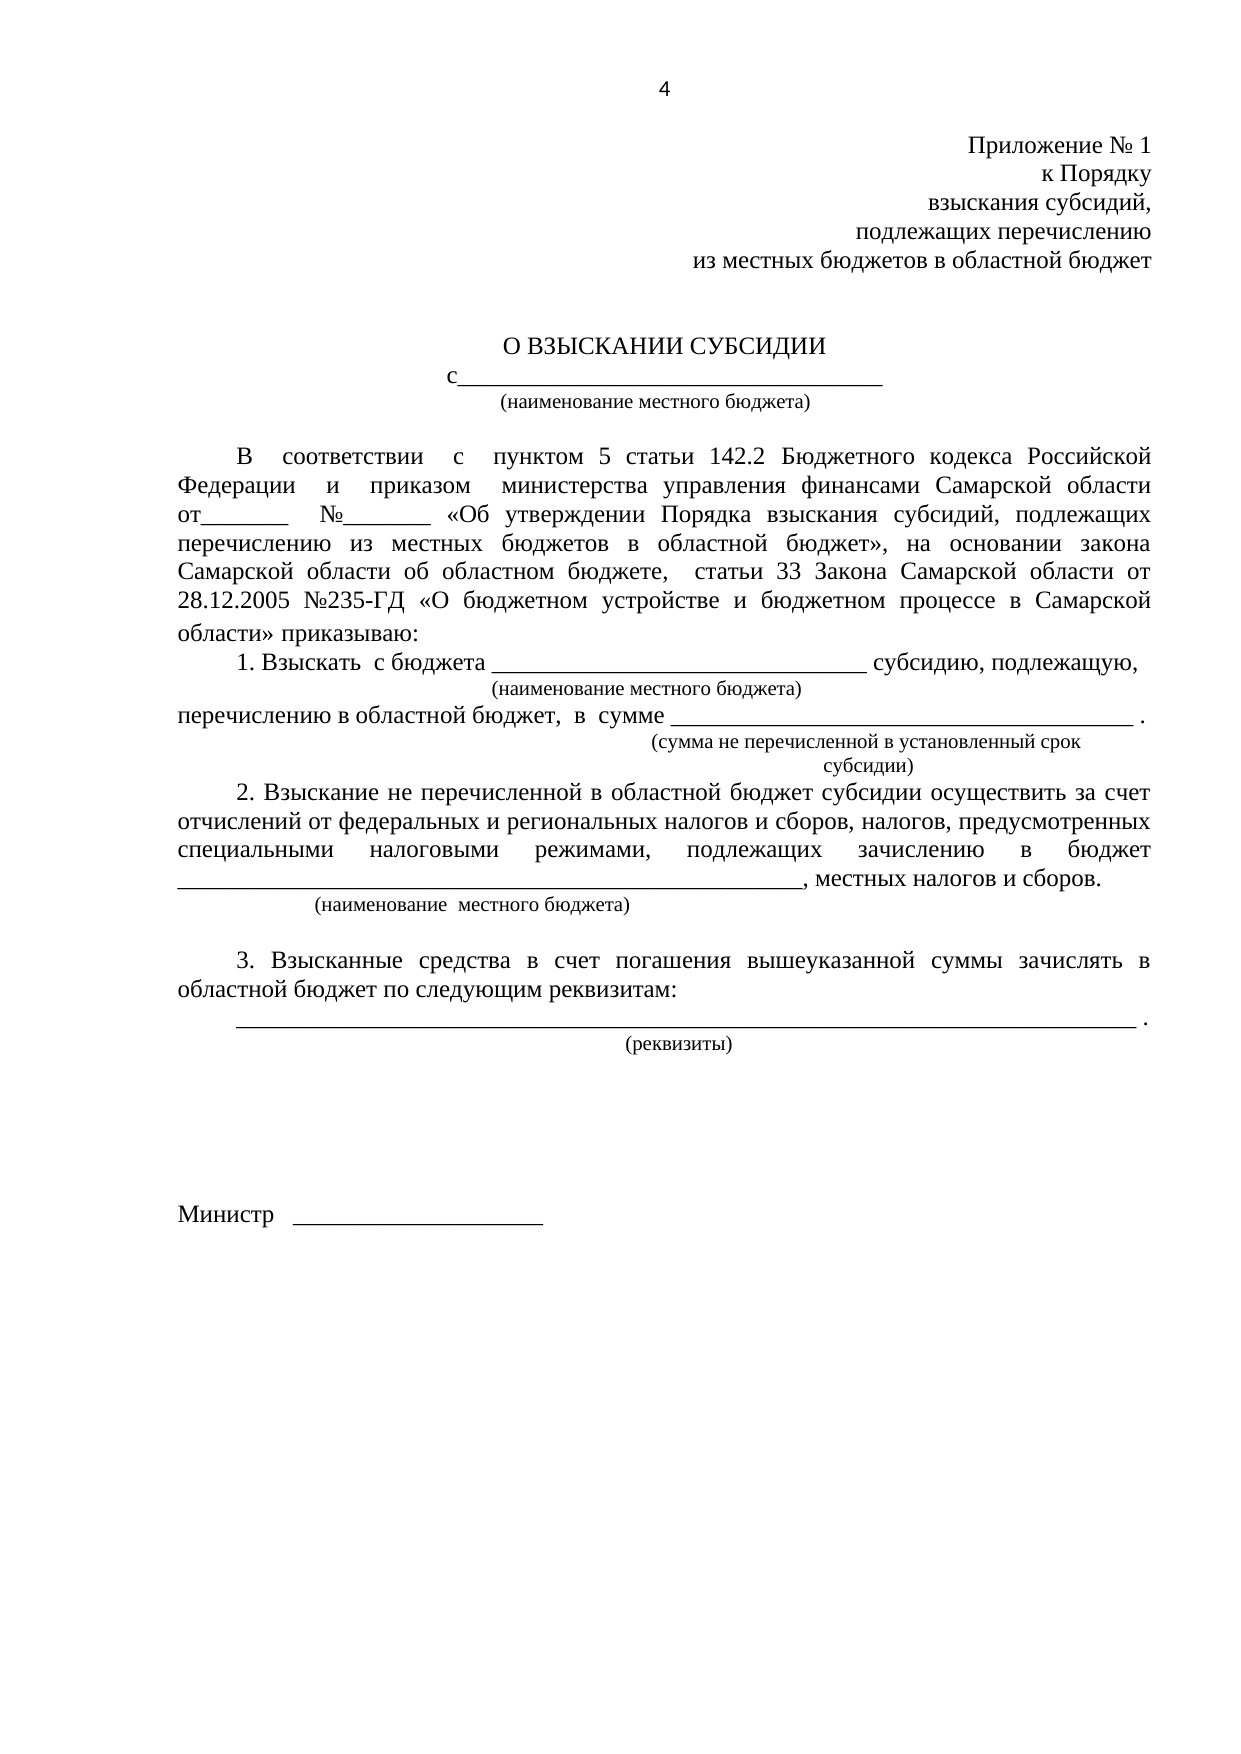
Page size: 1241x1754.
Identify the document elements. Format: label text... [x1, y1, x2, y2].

text ________________________________________________________________________ . [177, 1002, 1152, 1031]
text 2. Взыскание не перечисленной в областной бюджет субсидии осуществить за счет отчислений от федеральных и региональных налогов и сборов, налогов, предусмотренных специальными налоговыми режимами, подлежащих зачислению в бюджет __________________________________________________, местных налогов и сборов. [177, 777, 1152, 892]
text (реквизиты) [177, 1031, 1152, 1055]
text субсидии) [177, 753, 1152, 777]
text (наименование местного бюджета) [177, 892, 1152, 916]
text Приложение № 1 [177, 130, 1152, 158]
text 1. Взыскать с бюджета ______________________________ субсидию, подлежащую, [177, 647, 1152, 676]
text 3. Взысканные средства в счет погашения вышеуказанной суммы зачислять в областной бюджет по следующим реквизитам: [177, 945, 1152, 1002]
text (сумма не перечисленной в установленный срок [177, 729, 1152, 753]
text Министр ____________________ [177, 1199, 1152, 1228]
text (наименование местного бюджета) [177, 676, 1152, 700]
title из местных бюджетов в областной бюджет [177, 245, 1152, 273]
title подлежащих перечислению [177, 216, 1152, 245]
text с__________________________________ [177, 360, 1152, 388]
text перечислению в областной бюджет, в сумме _____________________________________ . [177, 700, 1152, 729]
text О ВЗЫСКАНИИ субсидии [177, 331, 1152, 360]
text к Порядку [177, 158, 1152, 187]
title взыскания субсидий, [177, 187, 1152, 216]
text (наименование местного бюджета) [177, 388, 1152, 413]
text В соответствии с пунктом 5 статьи 142.2 Бюджетного кодекса Российской Федерации и приказом министерства управления финансами Самарской области от_______ №_______ «Об утверждении Порядка взыскания субсидий, подлежащих перечислению из местных бюджетов в областной бюджет», на основании закона Самарской области об областном бюджете, статьи 33 Закона Самарской области от 28.12.2005 №235-ГД «О бюджетном устройстве и бюджетном процессе в Самарской области» приказываю: [177, 441, 1152, 647]
